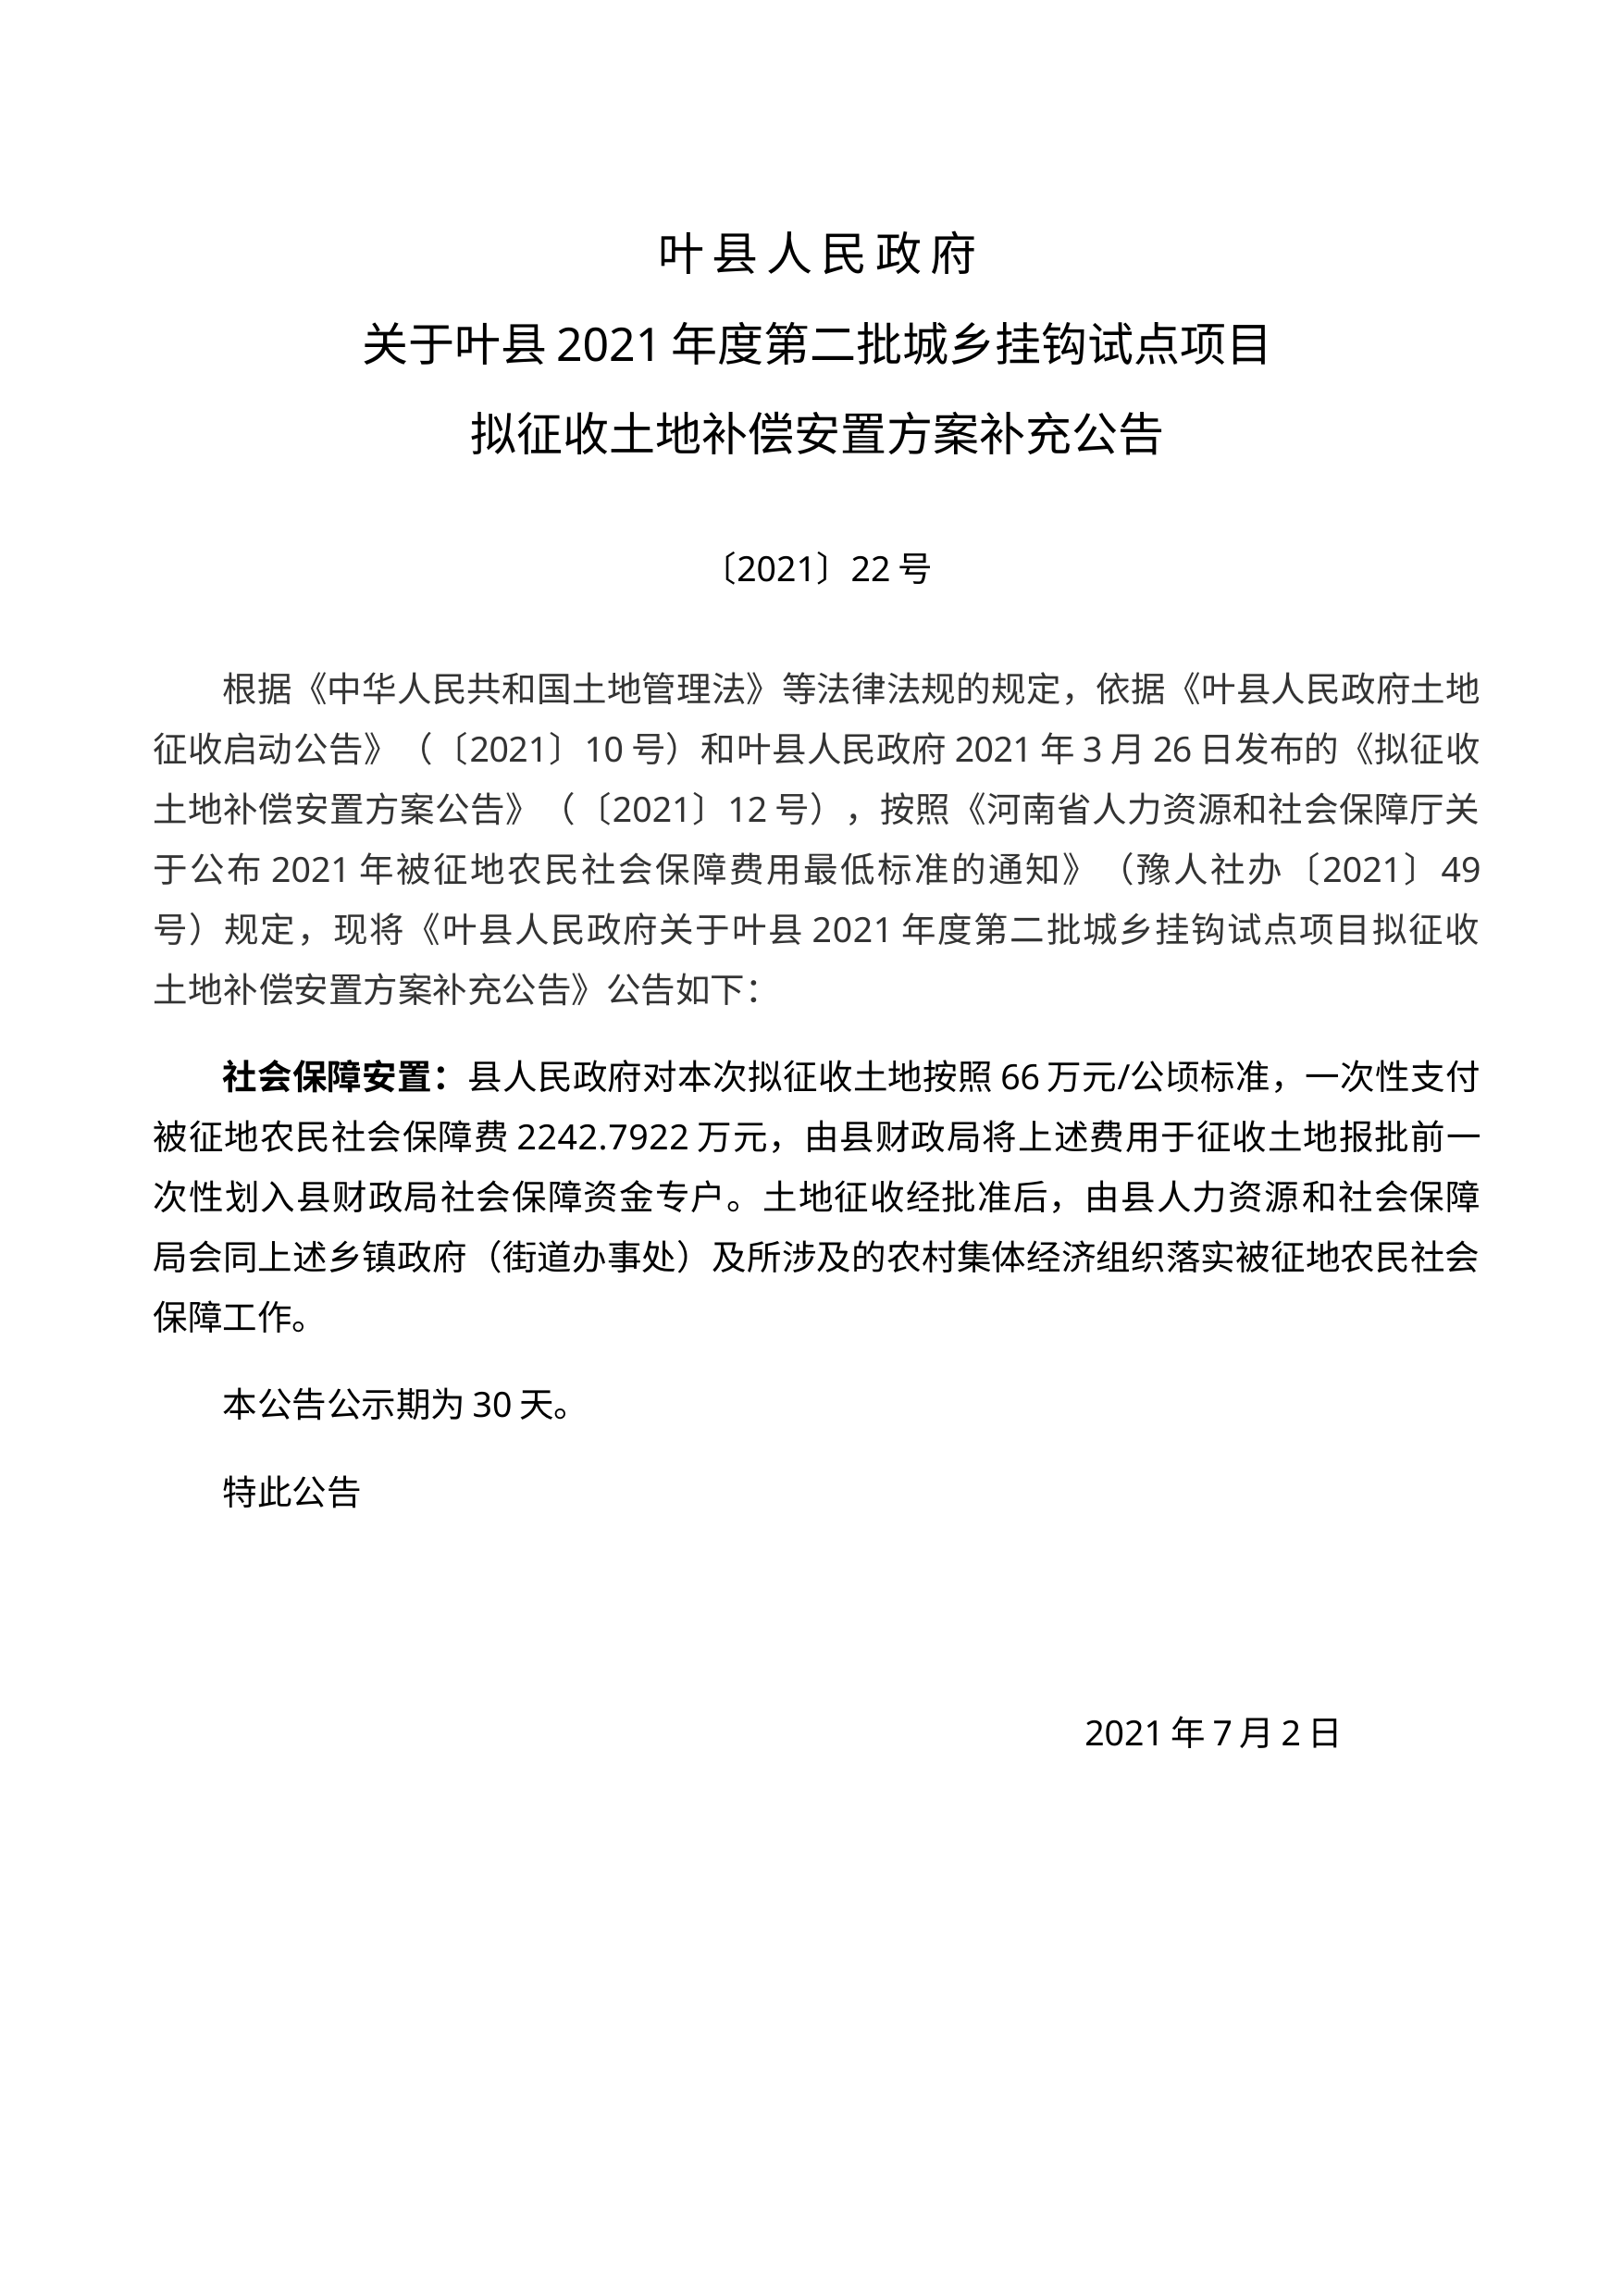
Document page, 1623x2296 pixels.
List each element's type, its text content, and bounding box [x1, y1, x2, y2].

text 叶县人民政府 [153, 205, 1481, 296]
text 〔2021〕22号 [153, 537, 1481, 597]
text 拟征收土地补偿安置方案补充公告 [153, 386, 1481, 477]
text 本公告公示期为30天。 [153, 1372, 1481, 1433]
text 特此公告 [153, 1459, 1481, 1520]
text 2021年7月2日 [153, 1700, 1343, 1760]
text 社会保障安置：县人民政府对本次拟征收土地按照66万元/公顷标准，一次性支付被征地农民社会保障费2242.7922万元，由县财政局将上述费用于征收土地报批前一次性划入县财政局社会保障资金专户。土地征收经批准后，由县人力资源和社会保障局会同上述乡镇政府（街道办事处）及所涉及的农村集体经济组织落实被征地农民社会保障工作。 [153, 1045, 1481, 1346]
text 根据《中华人民共和国土地管理法》等法律法规的规定，依据《叶县人民政府土地征收启动公告》（〔2021〕10号）和叶县人民政府2021年3月26日发布的《拟征收土地补偿安置方案公告》（〔2021〕12号），按照《河南省人力资源和社会保障厅关于公布2021年被征地农民社会保障费用最低标准的通知》（豫人社办〔2021〕49号）规定，现将《叶县人民政府关于叶县2021年度第二批城乡挂钩试点项目拟征收土地补偿安置方案补充公告》公告如下： [153, 657, 1481, 1018]
text 关于叶县2021年度第二批城乡挂钩试点项目 [153, 296, 1481, 386]
